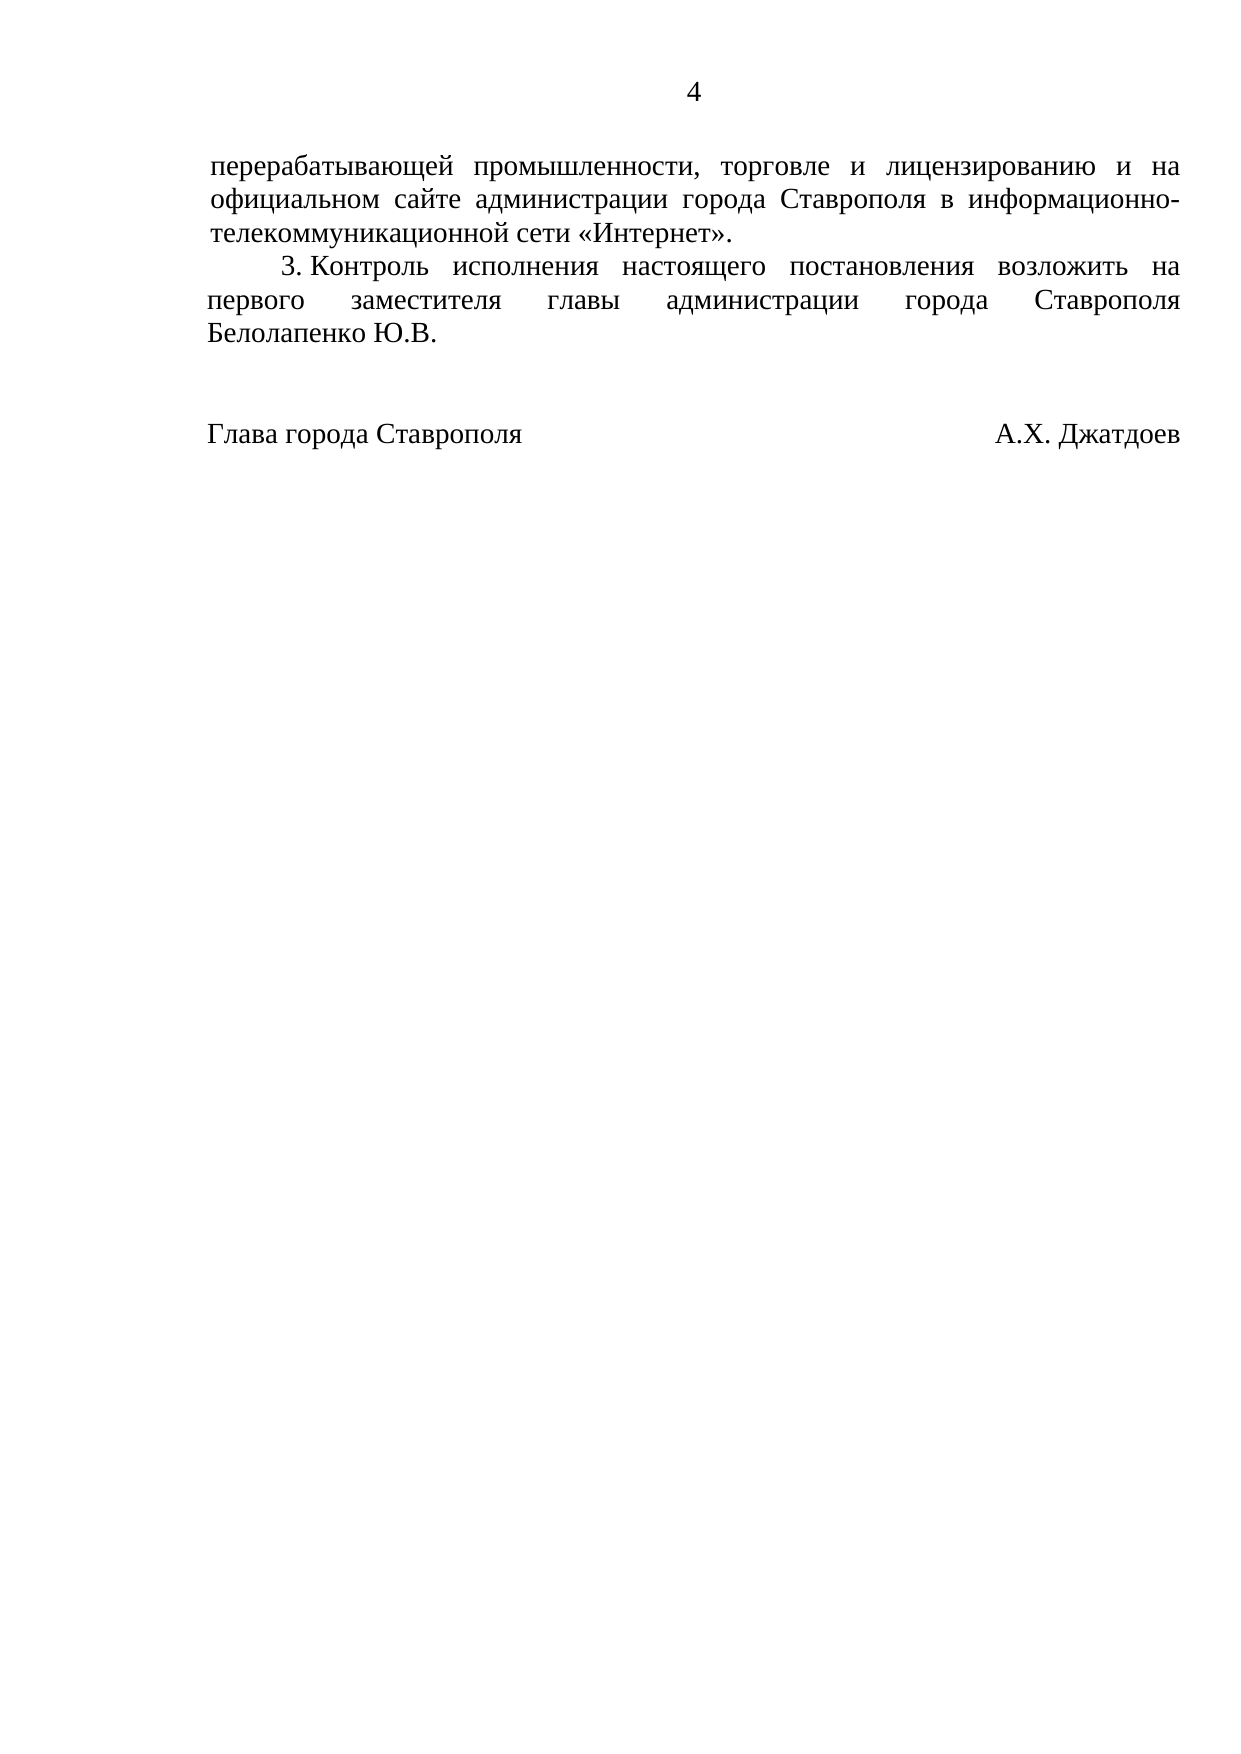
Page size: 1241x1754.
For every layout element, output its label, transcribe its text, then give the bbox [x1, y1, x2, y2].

text Глава города Ставрополя А.Х. Джатдоев [1075, 424, 1181, 449]
text Глава города Ставрополя А.Х. Джатдоев [207, 424, 1065, 449]
text 3. Контроль исполнения настоящего постановления возложить на первого заместителя главы администрации города Ставрополя Белолапенко Ю.В. [207, 248, 1181, 349]
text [210, 148, 1181, 248]
